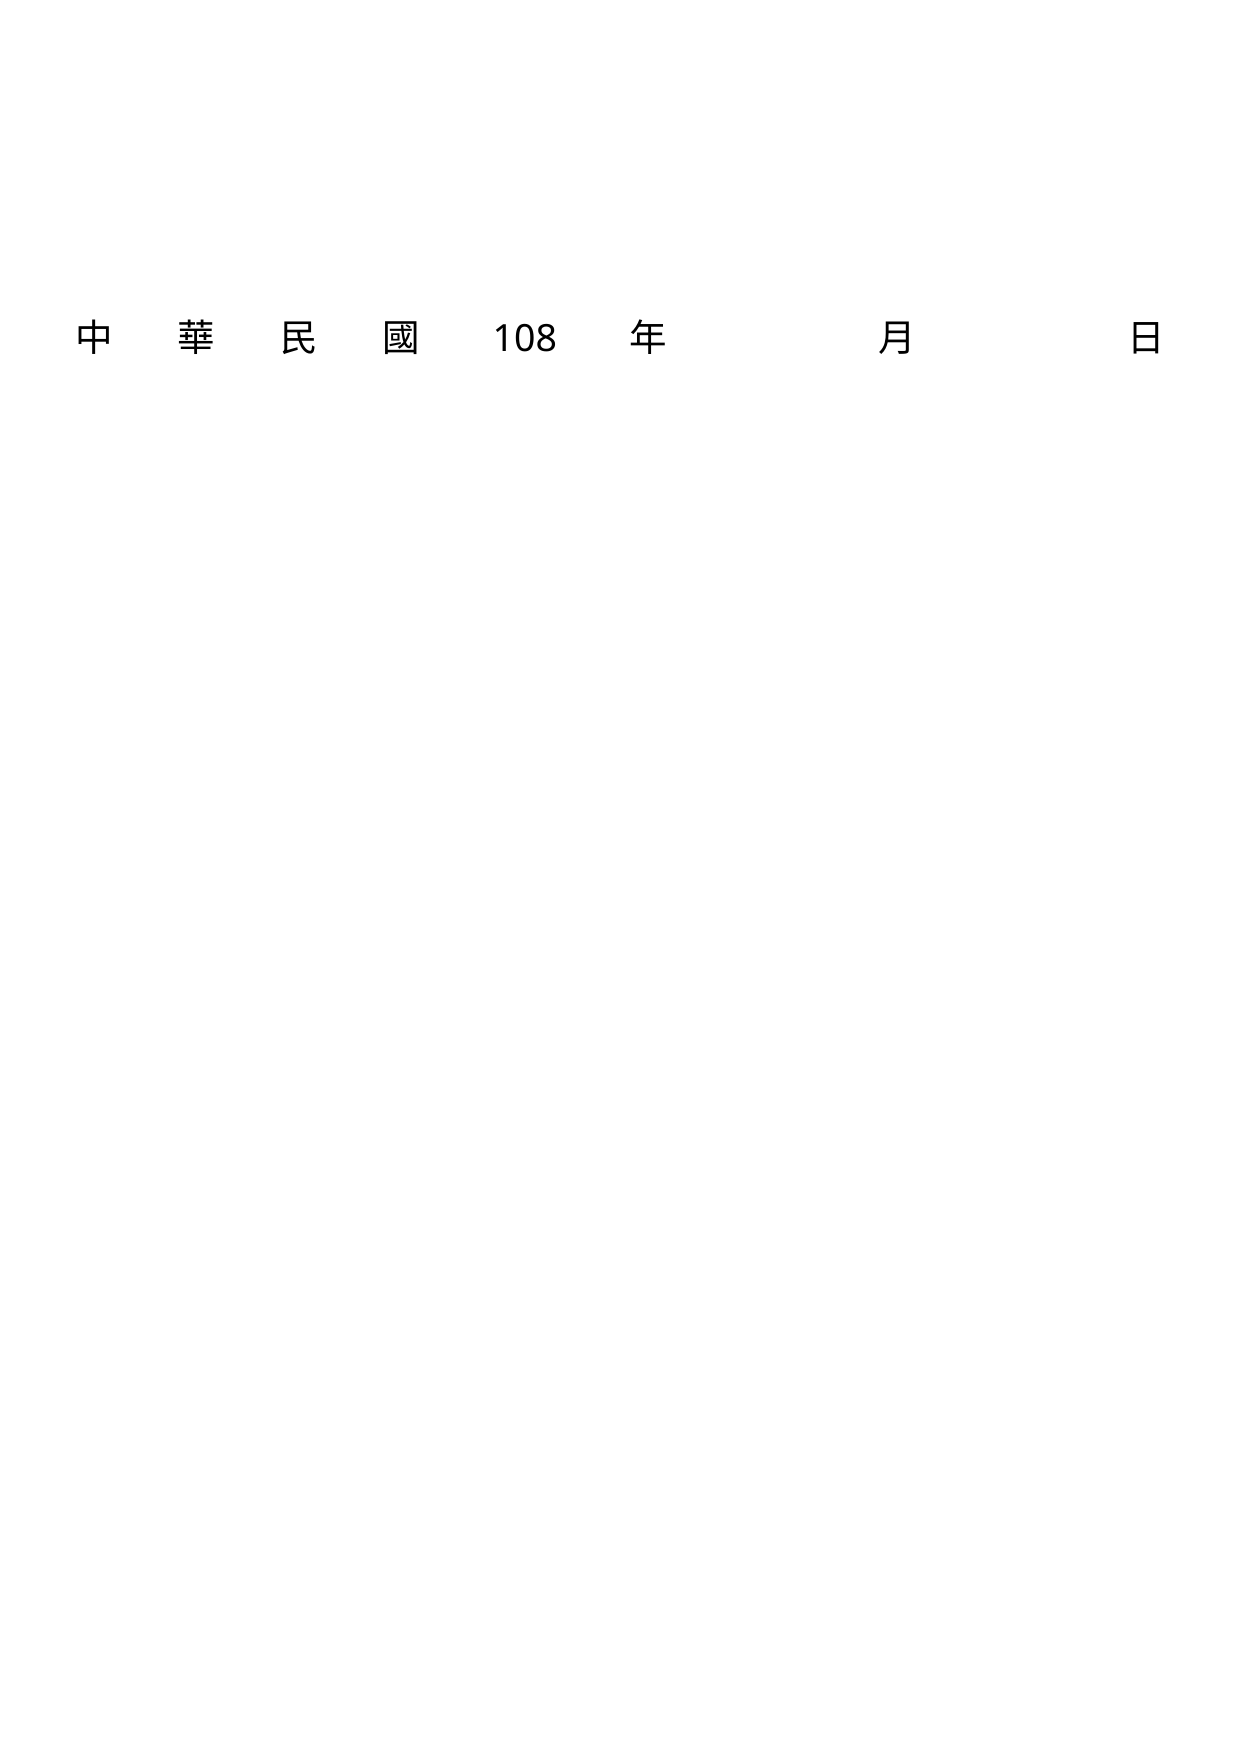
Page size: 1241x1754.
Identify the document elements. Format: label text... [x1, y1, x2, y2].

text 中華民國108年 月 日 [75, 298, 1165, 373]
